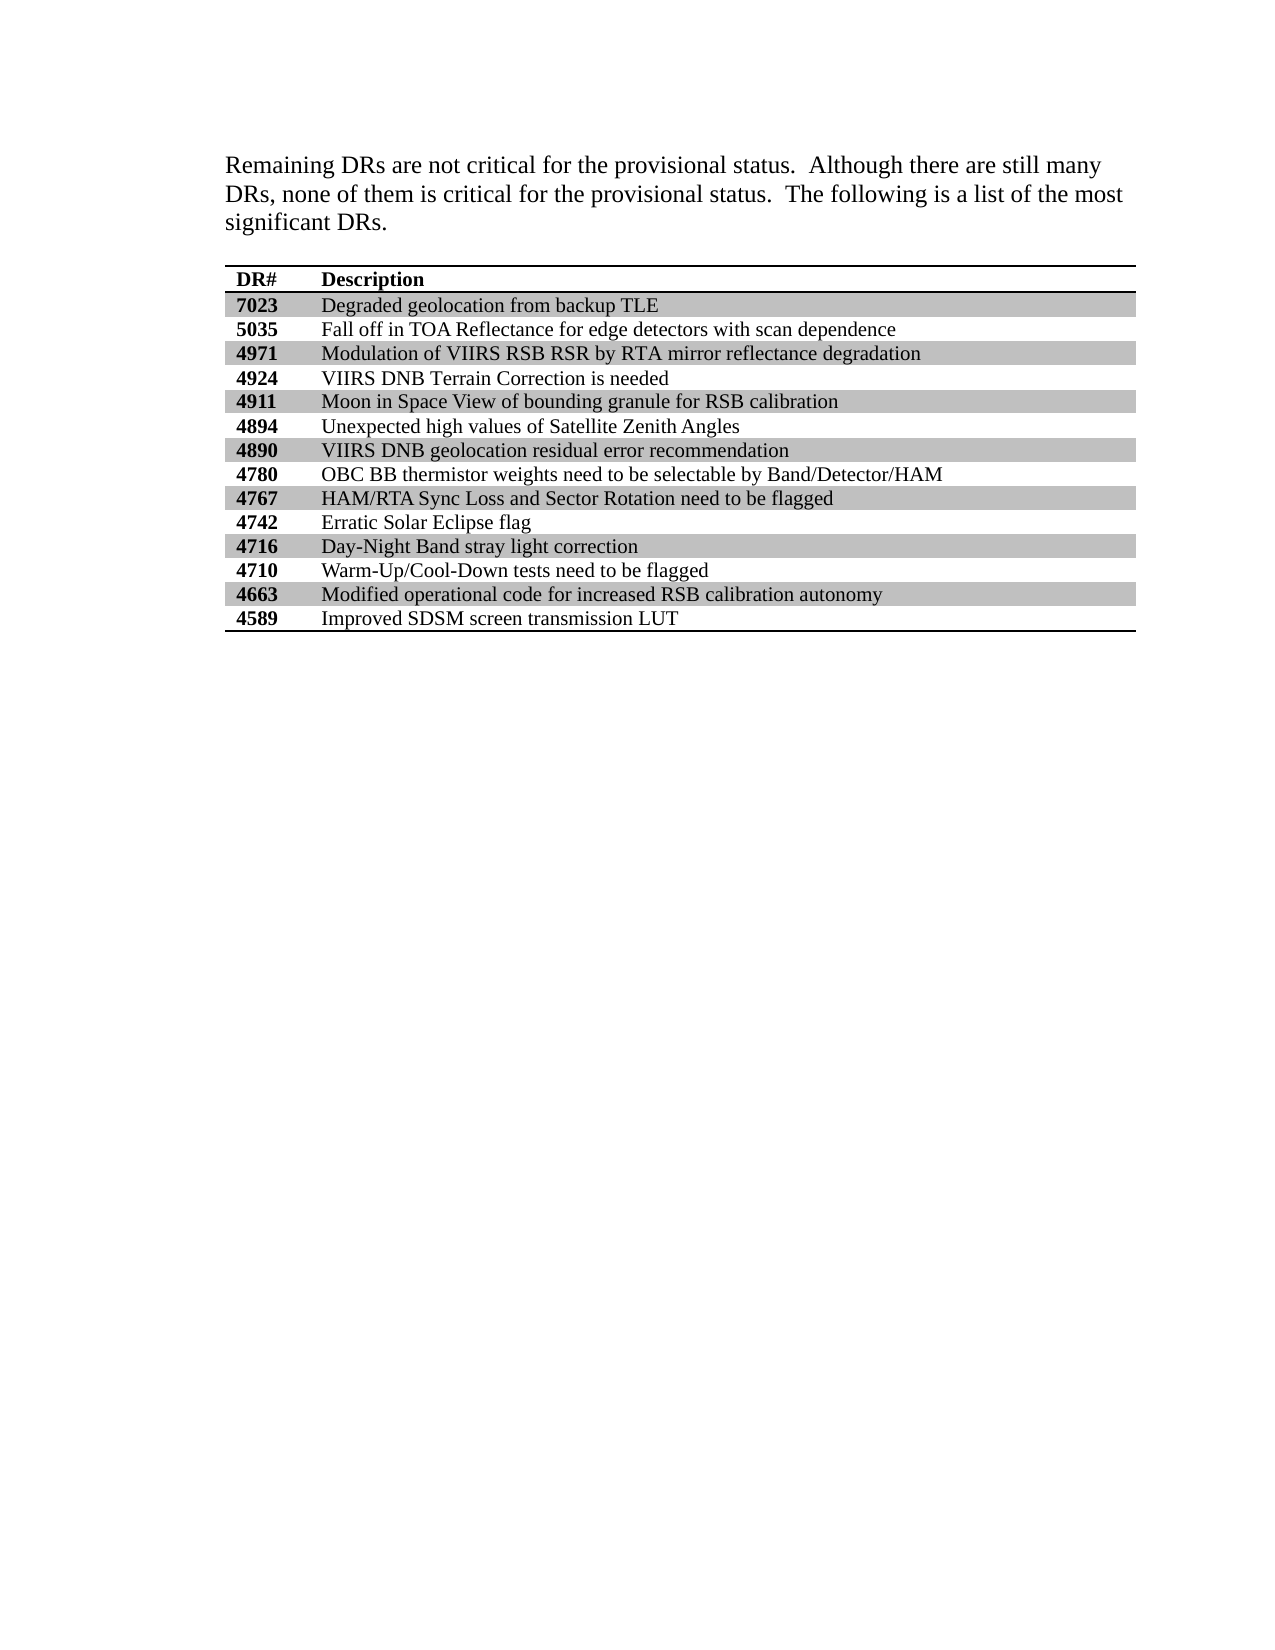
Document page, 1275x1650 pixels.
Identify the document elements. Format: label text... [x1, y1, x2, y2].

table_cell Unexpected high values of Satellite Zenith Angles [310, 414, 1136, 438]
table_cell 5035 [225, 317, 310, 341]
table_cell HAM/RTA Sync Loss and Sector Rotation need to be flagged [310, 486, 1136, 510]
table_cell VIIRS DNB Terrain Correction is needed [310, 365, 1136, 389]
table_cell Modulation of VIIRS RSB RSR by RTA mirror reflectance degradation [310, 341, 1136, 365]
table_cell 4890 [225, 438, 310, 462]
table_cell 4663 [225, 582, 310, 606]
table_cell Day-Night Band stray light correction [310, 534, 1136, 558]
table_cell 7023 [225, 293, 310, 317]
table_header Description [310, 267, 1136, 291]
table_cell 4911 [225, 390, 310, 413]
table_cell Improved SDSM screen transmission LUT [310, 606, 1136, 630]
table_cell 4589 [225, 606, 310, 630]
table_cell 4780 [225, 462, 310, 486]
table_cell 4767 [225, 486, 310, 510]
text Remaining DRs are not critical for the provisional status. Although there are still many DRs, none of them is critical for the provisional status. The following is a list of the most significant DRs. [225, 150, 1125, 236]
table_cell Moon in Space View of bounding granule for RSB calibration [310, 390, 1136, 413]
table_cell OBC BB thermistor weights need to be selectable by Band/Detector/HAM [310, 462, 1136, 486]
table_cell 4716 [225, 534, 310, 558]
table_cell 4710 [225, 558, 310, 582]
table_cell Modified operational code for increased RSB calibration autonomy [310, 582, 1136, 606]
table_cell Erratic Solar Eclipse flag [310, 510, 1136, 534]
table_cell Fall off in TOA Reflectance for edge detectors with scan dependence [310, 317, 1136, 341]
table_cell 4894 [225, 414, 310, 438]
table_cell VIIRS DNB geolocation residual error recommendation [310, 438, 1136, 462]
table_cell Warm-Up/Cool-Down tests need to be flagged [310, 558, 1136, 582]
table_cell Degraded geolocation from backup TLE [310, 293, 1136, 317]
table_cell 4971 [225, 341, 310, 365]
table_cell 4924 [225, 365, 310, 389]
table_cell 4742 [225, 510, 310, 534]
table_header DR# [225, 267, 310, 291]
